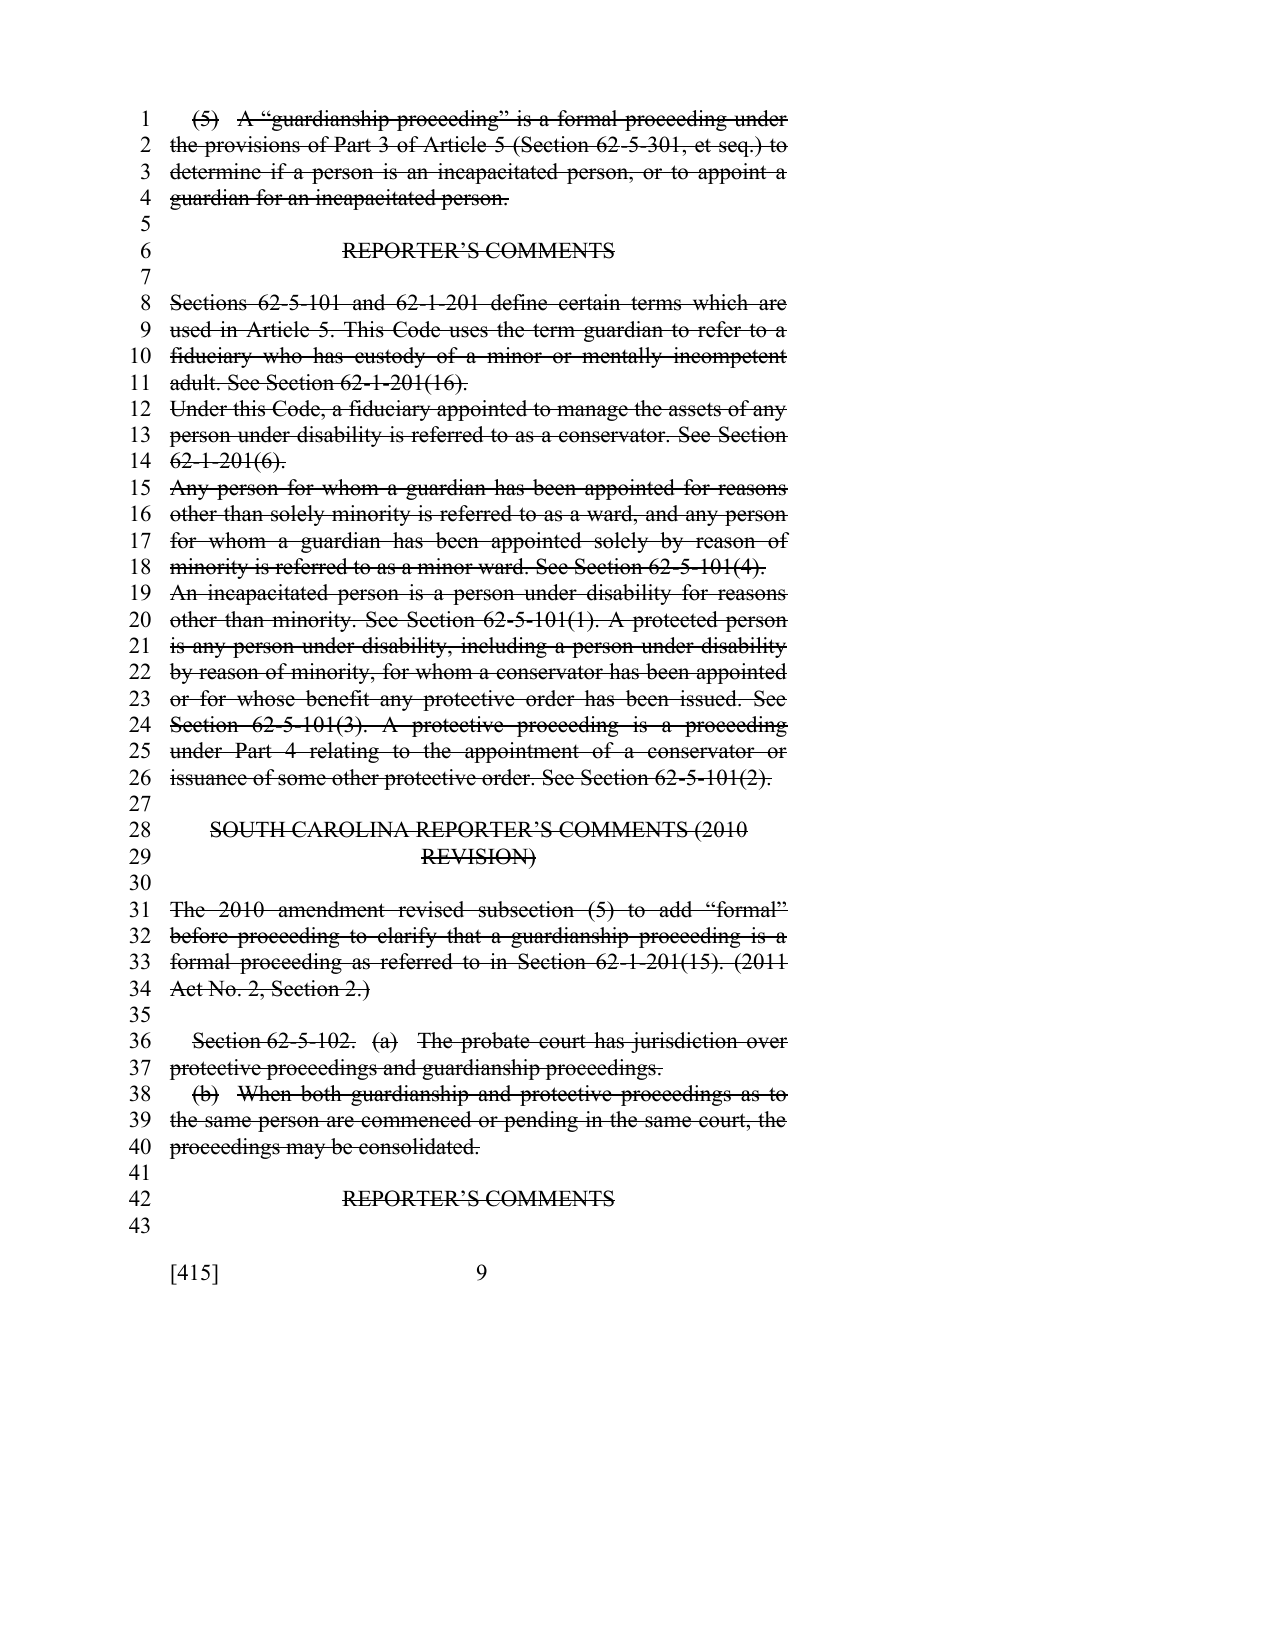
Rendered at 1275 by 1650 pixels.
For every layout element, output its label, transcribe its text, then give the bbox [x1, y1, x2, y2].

text Sections 62-5-101 and 62-1-201 define certain terms which are used in Article 5. This Code uses the term guardian to refer to a fiduciary who has custody of a minor or mentally incompetent adult. See Section 62-1-201(16). [169, 331, 787, 356]
text The 2010 amendment revised subsection (5) to add “formal” before proceeding to clarify that a guardianship proceeding is a formal proceeding as referred to in Section 62-1-201(15). (2011 Act No. 2, Section 2.) [169, 911, 787, 936]
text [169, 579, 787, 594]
text Any person for whom a guardian has been appointed for reasons other than solely minority is referred to as a ward, and any person for whom a guardian has been appointed solely by reason of minority is referred to as a minor ward. See Section 62-5-101(4). [169, 489, 787, 515]
text REPORTER’S COMMENTS [169, 1186, 787, 1212]
text SOUTH CAROLINA REPORTER’S COMMENTS (2010 REVISION) [169, 817, 787, 869]
text The 2010 amendment revised subsection (5) to add “formal” before proceeding to clarify that a guardianship proceeding is a formal proceeding as referred to in Section 62-1-201(15). (2011 Act No. 2, Section 2.) [169, 937, 787, 963]
text Sections 62-5-101 and 62-1-201 define certain terms which are used in Article 5. This Code uses the term guardian to refer to a fiduciary who has custody of a minor or mentally incompetent adult. See Section 62-1-201(16). [169, 305, 787, 330]
text REPORTER’S COMMENTS [169, 237, 787, 263]
text (b) When both guardianship and protective proceedings as to the same person are commenced or pending in the same court, the proceedings may be consolidated. [169, 1080, 787, 1121]
text (b) When both guardianship and protective proceedings as to the same person are commenced or pending in the same court, the proceedings may be consolidated. [169, 1122, 787, 1159]
text (5) A “guardianship proceeding” is a formal proceeding under the provisions of Part 3 of Article 5 (Section 62-5-301, et seq.) to determine if a person is an incapacitated person, or to appoint a guardian for an incapacitated person. [169, 147, 787, 172]
text Section 62-5-102. (a) The probate court has jurisdiction over protective proceedings and guardianship proceedings. [169, 1027, 787, 1080]
text The 2010 amendment revised subsection (5) to add “formal” before proceeding to clarify that a guardianship proceeding is a formal proceeding as referred to in Section 62-1-201(15). (2011 Act No. 2, Section 2.) [169, 964, 787, 1001]
text Any person for whom a guardian has been appointed for reasons other than solely minority is referred to as a ward, and any person for whom a guardian has been appointed solely by reason of minority is referred to as a minor ward. See Section 62-5-101(4). [169, 542, 787, 579]
text Under this Code, a fiduciary appointed to manage the assets of any person under disability is referred to as a conservator. See Section 62-1-201(6). [169, 410, 787, 436]
text Any person for whom a guardian has been appointed for reasons other than solely minority is referred to as a ward, and any person for whom a guardian has been appointed solely by reason of minority is referred to as a minor ward. See Section 62-5-101(4). [169, 516, 787, 541]
text (5) A “guardianship proceeding” is a formal proceeding under the provisions of Part 3 of Article 5 (Section 62-5-301, et seq.) to determine if a person is an incapacitated person, or to appoint a guardian for an incapacitated person. [169, 105, 787, 146]
text Under this Code, a fiduciary appointed to manage the assets of any person under disability is referred to as a conservator. See Section 62-1-201(6). [169, 437, 787, 474]
text (5) A “guardianship proceeding” is a formal proceeding under the provisions of Part 3 of Article 5 (Section 62-5-301, et seq.) to determine if a person is an incapacitated person, or to appoint a guardian for an incapacitated person. [169, 173, 787, 210]
text Sections 62-5-101 and 62-1-201 define certain terms which are used in Article 5. This Code uses the term guardian to refer to a fiduciary who has custody of a minor or mentally incompetent adult. See Section 62-1-201(16). [169, 357, 787, 395]
